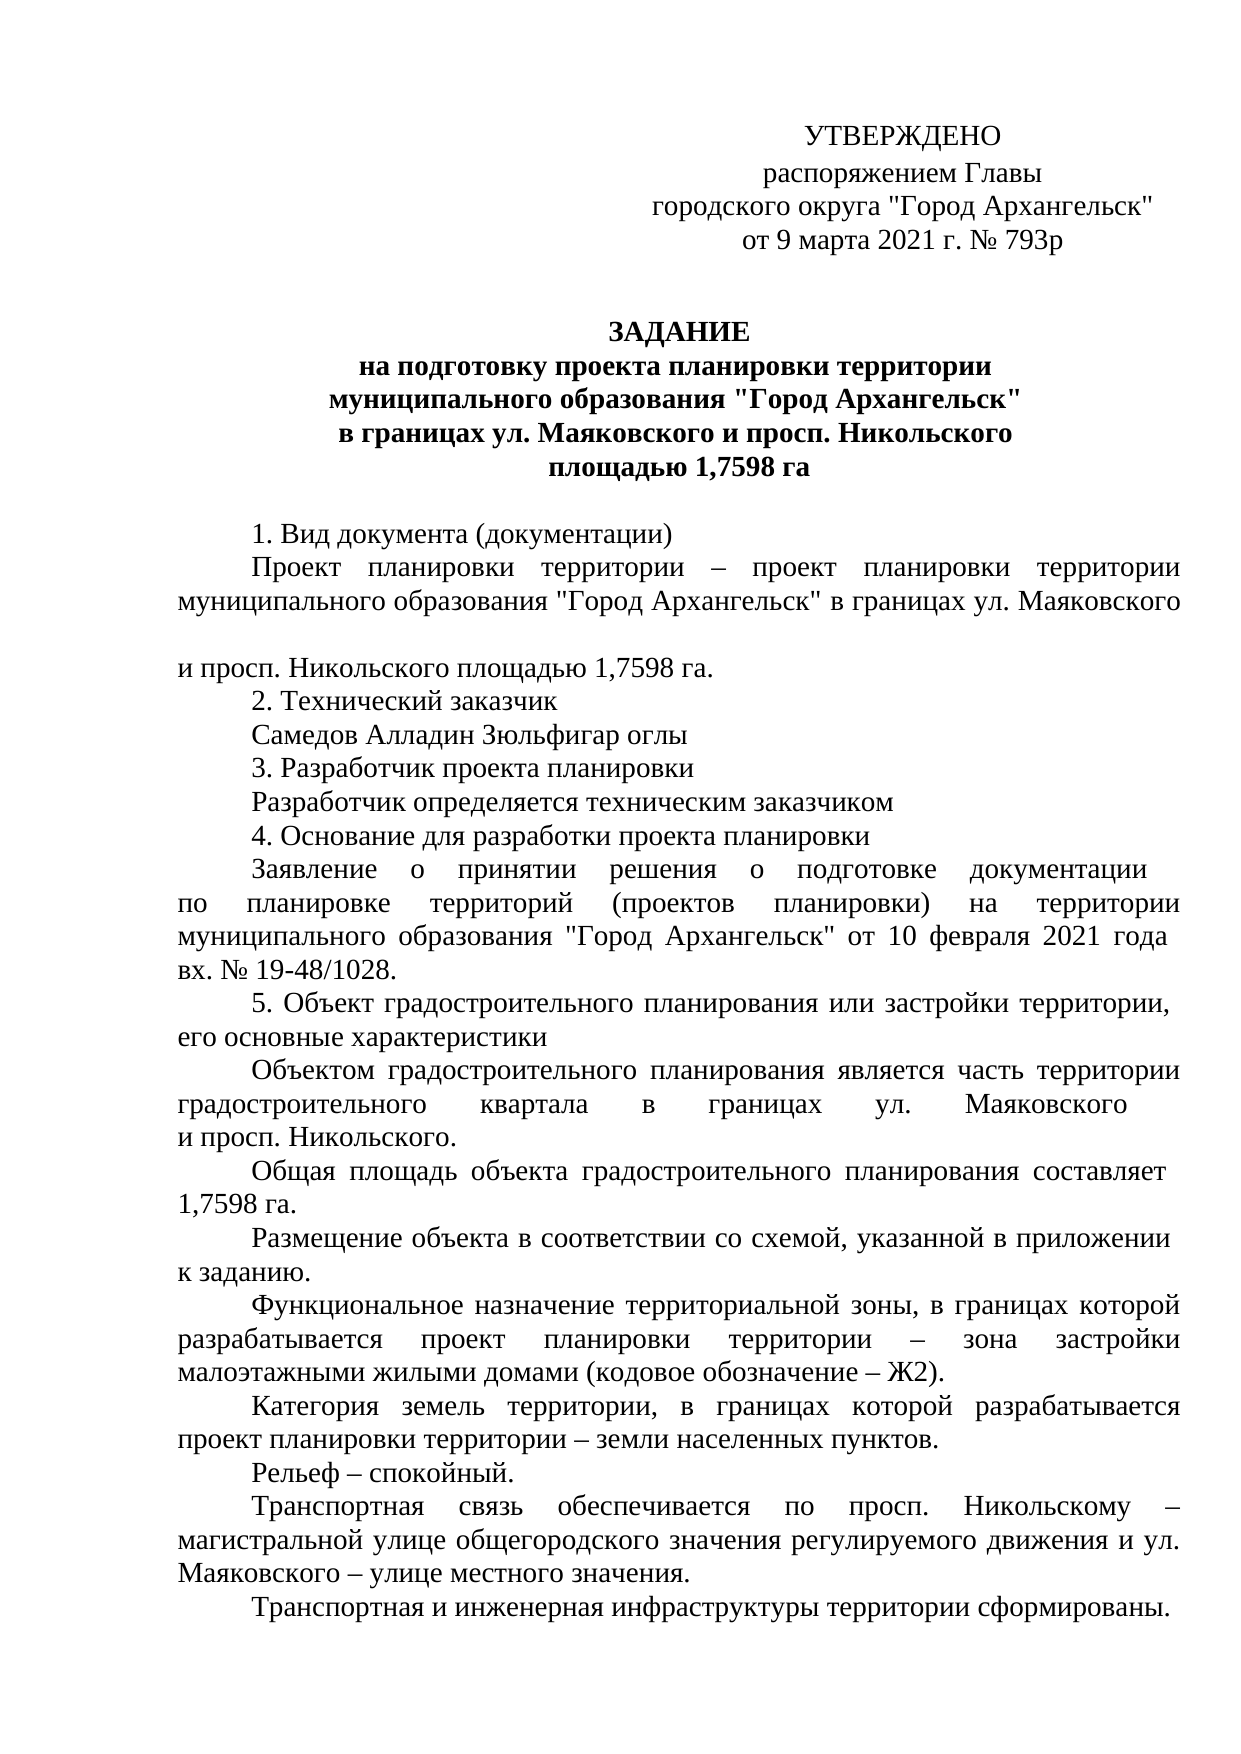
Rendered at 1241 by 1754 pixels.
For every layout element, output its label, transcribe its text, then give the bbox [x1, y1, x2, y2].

text 5. Объект градостроительного планирования или застройки территории, его основные характеристики [177, 985, 1181, 1052]
table_cell распоряжением Главы городского округа "Город Архангельск" от 9 марта 2021 г. № 793р [624, 155, 1181, 283]
text Самедов Алладин Зюльфигар оглы [177, 717, 1181, 751]
text 2. Технический заказчик [177, 683, 1181, 717]
text Рельеф – спокойный. [177, 1455, 1181, 1488]
table_header УТВЕРЖДЕНО [624, 118, 1181, 155]
text на подготовку проекта планировки территории муниципального образования "Город Архангельск" в границах ул. Маяковского и просп. Никольского площадью 1,7598 га [177, 348, 1181, 482]
text Общая площадь объекта градостроительного планирования составляет 1,7598 га. [177, 1153, 1181, 1220]
text Заявление о принятии решения о подготовке документации по планировке территорий (проектов планировки) на территории муниципального образования "Город Архангельск" от 10 февраля 2021 года вх. № 19-48/1028. [177, 851, 1181, 985]
text 3. Разработчик проекта планировки [177, 751, 1181, 784]
text ЗАДАНИЕ [177, 314, 1181, 348]
text Разработчик определяется техническим заказчиком [177, 784, 1181, 818]
text 4. Основание для разработки проекта планировки [177, 818, 1181, 851]
text 1. Вид документа (документации) [177, 516, 1181, 549]
text Категория земель территории, в границах которой разрабатывается проект планировки территории – земли населенных пунктов. [177, 1388, 1181, 1455]
text Размещение объекта в соответствии со схемой, указанной в приложении к заданию. [177, 1220, 1181, 1287]
text Транспортная связь обеспечивается по просп. Никольскому – магистральной улице общегородского значения регулируемого движения и ул. Маяковского – улице местного значения. [177, 1488, 1181, 1589]
text Проект планировки территории – проект планировки территории муниципального образования "Город Архангельск" в границах ул. Маяковского и просп. Никольского площадью 1,7598 га. [177, 549, 1181, 683]
text Объектом градостроительного планирования является часть территории градостроительного квартала в границах ул. Маяковского и просп. Никольского. [177, 1052, 1181, 1153]
text Транспортная и инженерная инфраструктуры территории сформированы. [177, 1589, 1181, 1623]
text Функциональное назначение территориальной зоны, в границах которой разрабатывается проект планировки территории – зона застройки малоэтажными жилыми домами (кодовое обозначение – Ж2). [177, 1287, 1181, 1388]
